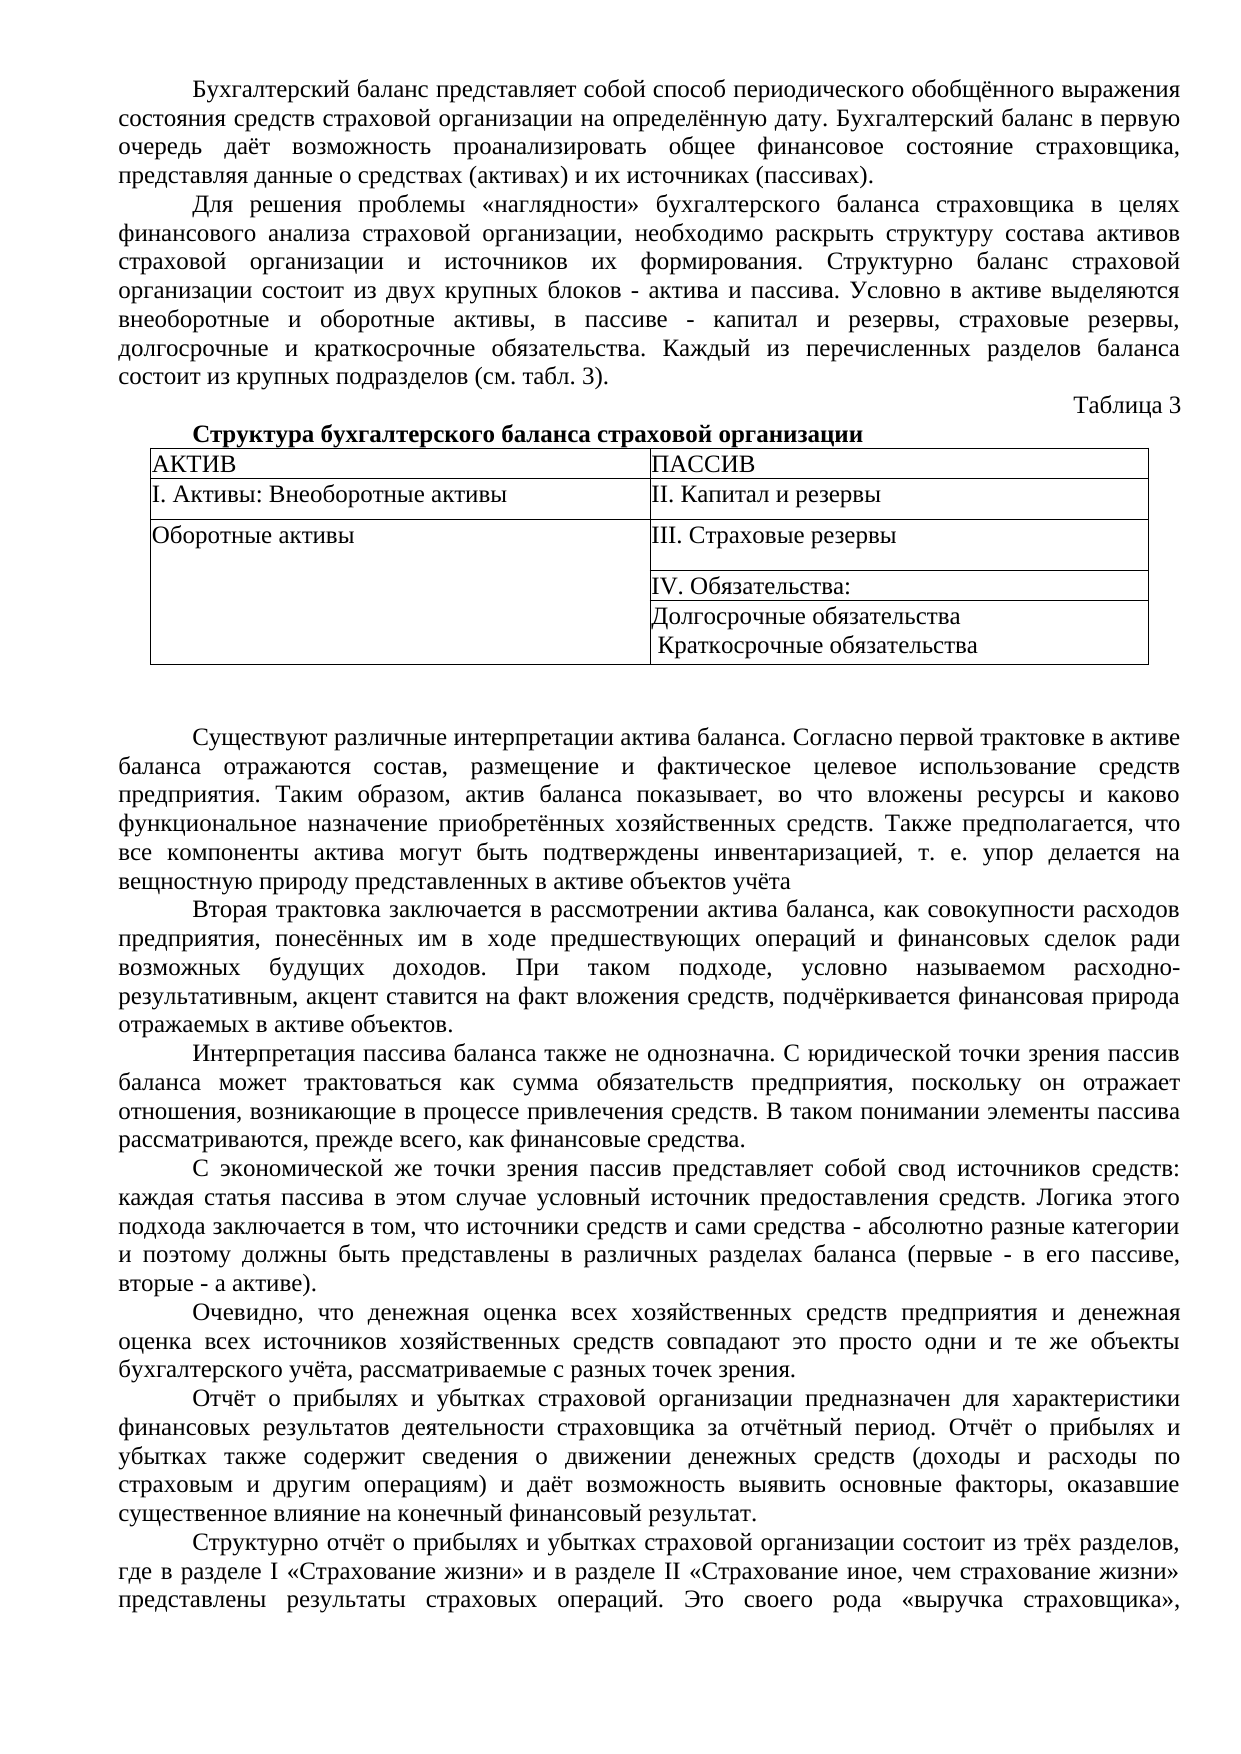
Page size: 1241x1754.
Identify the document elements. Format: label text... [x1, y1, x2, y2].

text Отчёт о прибылях и убытках страховой организации предназначен для характеристики финансовых результатов деятельности страховщика за отчётный период. Отчёт о прибылях и убытках также содержит сведения о движении денежных средств (доходы и расходы по страховым и другим операциям) и даёт возможность выявить основные факторы, оказавшие существенное влияние на конечный финансовый результат. [118, 1383, 1181, 1527]
text Структура бухгалтерского баланса страховой организации [118, 419, 1181, 448]
text Для решения проблемы «наглядности» бухгалтерского баланса страховщика в целях финансового анализа страховой организации, необходимо раскрыть структуру состава активов страховой организации и источников их формирования. Структурно баланс страховой организации состоит из двух крупных блоков - актива и пассива. Условно в активе выделяются внеоборотные и оборотные активы, в пассиве - капитал и резервы, страховые резервы, долгосрочные и краткосрочные обязательства. Каждый из перечисленных разделов баланса состоит из крупных подразделов (см. табл. 3). [118, 189, 1181, 390]
text Таблица 3 [118, 390, 1181, 419]
table_cell II. Капитал и резервы [651, 479, 1148, 519]
table_header ПАССИВ [651, 449, 1148, 478]
text Очевидно, что денежная оценка всех хозяйственных средств предприятия и денежная оценка всех источников хозяйственных средств совпадают это просто одни и те же объекты бухгалтерского учёта, рассматриваемые с разных точек зрения. [118, 1297, 1181, 1383]
text Вторая трактовка заключается в рассмотрении актива баланса, как совокупности расходов предприятия, понесённых им в ходе предшествующих операций и финансовых сделок ради возможных будущих доходов. При таком подходе, условно называемом расходно-результативным, акцент ставится на факт вложения средств, подчёркивается финансовая природа отражаемых в активе объектов. [118, 894, 1181, 1038]
table_cell I. Активы: Внеоборотные активы [151, 479, 650, 519]
text С экономической же точки зрения пассив представляет собой свод источников средств: каждая статья пассива в этом случае условный источник предоставления средств. Логика этого подхода заключается в том, что источники средств и сами средства - абсолютно разные категории и поэтому должны быть представлены в различных разделах баланса (первые - в его пассиве, вторые - а активе). [118, 1153, 1181, 1297]
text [118, 1527, 1181, 1613]
table_cell IV. Обязательства: [651, 571, 1148, 600]
table_header АКТИВ [151, 449, 650, 478]
table_cell III. Страховые резервы [651, 520, 1148, 570]
text Существуют различные интерпретации актива баланса. Согласно первой трактовке в активе баланса отражаются состав, размещение и фактическое целевое использование средств предприятия. Таким образом, актив баланса показывает, во что вложены ресурсы и каково функциональное назначение приобретённых хозяйственных средств. Также предполагается, что все компоненты актива могут быть подтверждены инвентаризацией, т. е. упор делается на вещностную природу представленных в активе объектов учёта [118, 722, 1181, 894]
table_cell Оборотные активы [151, 520, 650, 663]
text Интерпретация пассива баланса также не однозначна. С юридической точки зрения пассив баланса может трактоваться как сумма обязательств предприятия, поскольку он отражает отношения, возникающие в процессе привлечения средств. В таком понимании элементы пассива рассматриваются, прежде всего, как финансовые средства. [118, 1038, 1181, 1153]
table_cell Долгосрочные обязательства Краткосрочные обязательства [651, 601, 1148, 663]
text Бухгалтерский баланс представляет собой способ периодического обобщённого выражения состояния средств страховой организации на определённую дату. Бухгалтерский баланс в первую очередь даёт возможность проанализировать общее финансовое состояние страховщика, представляя данные о средствах (активах) и их источниках (пассивах). [118, 74, 1181, 189]
